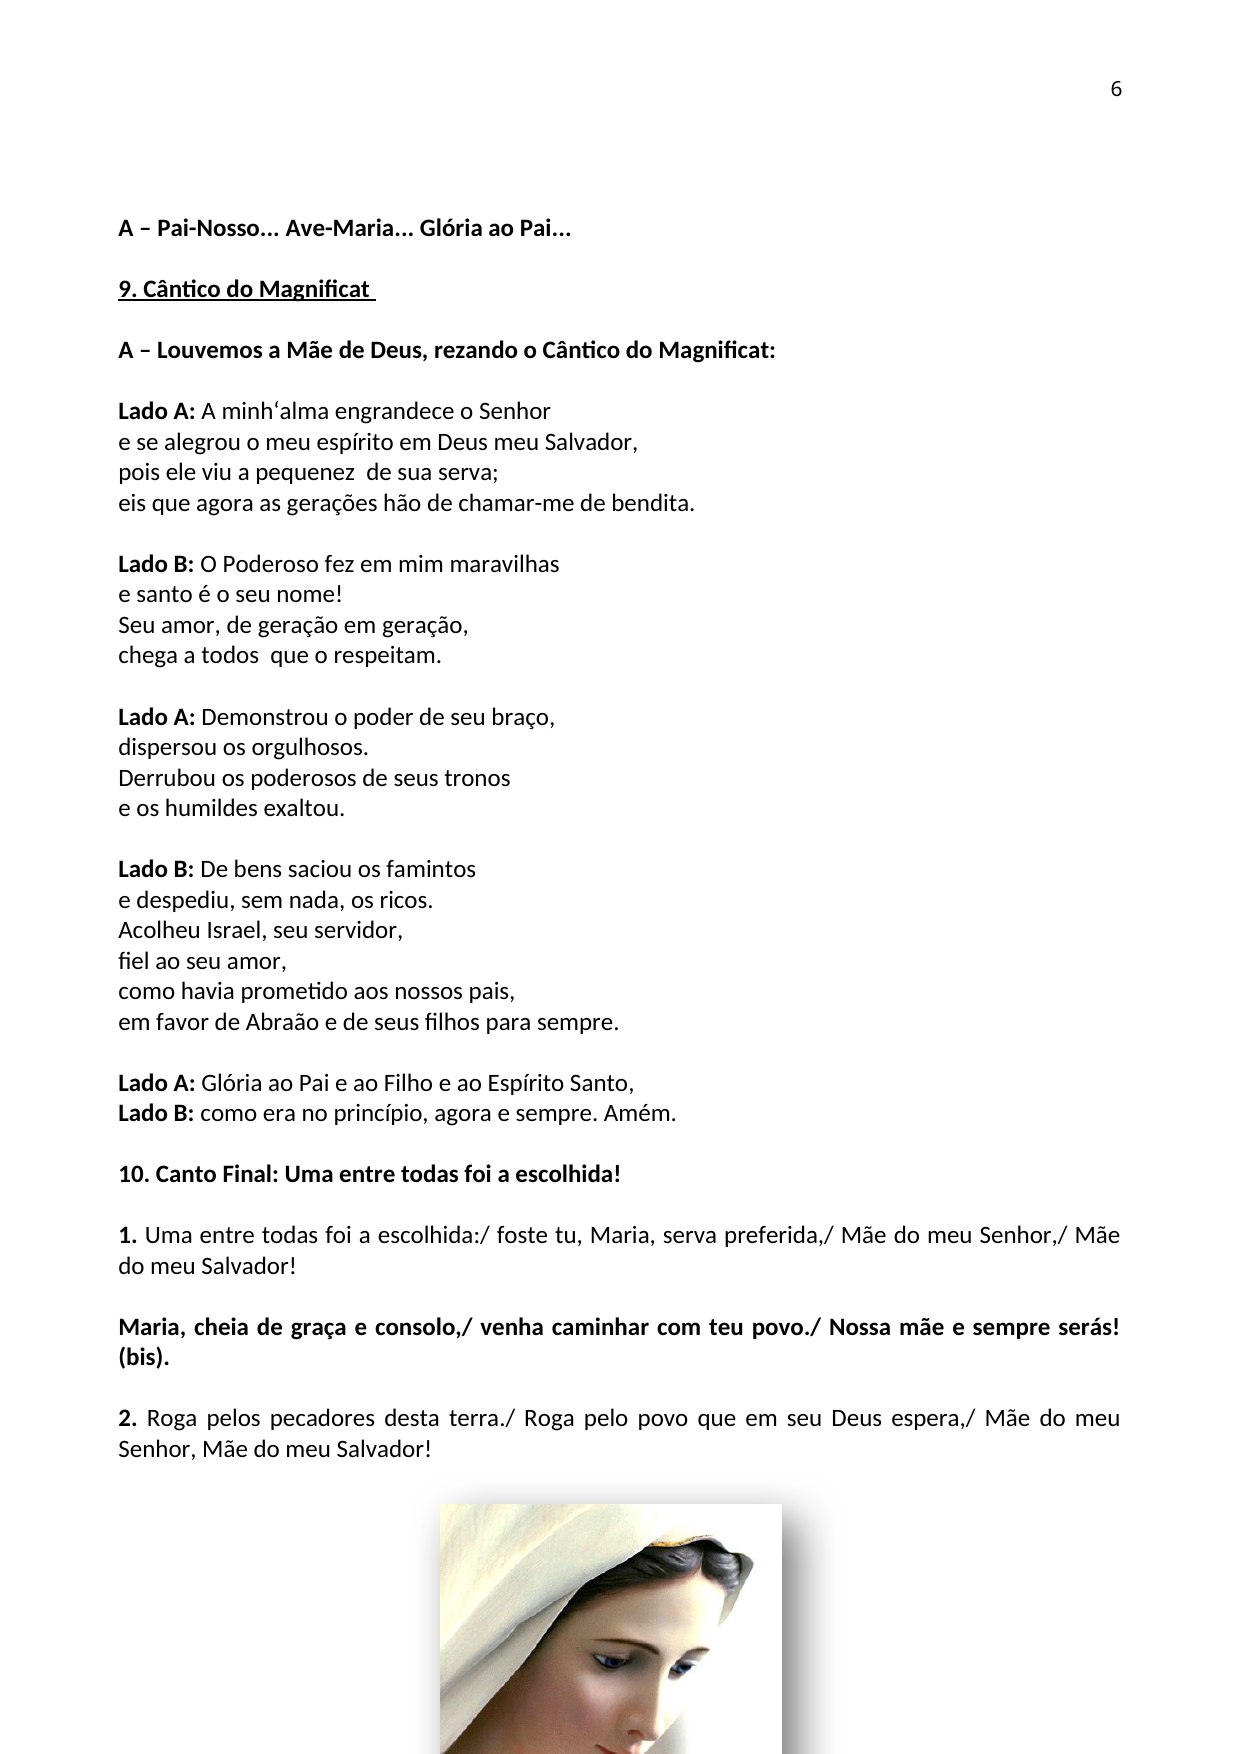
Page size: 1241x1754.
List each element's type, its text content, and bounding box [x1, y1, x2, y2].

text Lado A: A minh‘alma engrandece o Senhor [118, 395, 1122, 426]
text Maria, cheia de graça e consolo,/ venha caminhar com teu povo./ Nossa mãe e sempre serás! (bis). [118, 1281, 1122, 1372]
text Lado A: Demonstrou o poder de seu braço, [118, 701, 1122, 731]
text e santo é o seu nome! [118, 578, 1122, 609]
text A – Louvemos a , rezando o Cântico do Magnificat: [118, 334, 1122, 365]
text fiel ao seu amor, [118, 945, 1122, 975]
text Lado B: De bens saciou os famintos [118, 853, 1122, 884]
text 2. Roga pelos pecadores desta terra./ Roga pelo povo que em seu Deus espera,/ Mãe do meu Senhor, Mãe do meu Salvador! [118, 1372, 1122, 1464]
text pois ele viu a pequenez de sua serva; [118, 456, 1122, 487]
text chega a todos que o respeitam. [118, 639, 1122, 670]
text 1. Uma entre todas foi a escolhida:/ foste tu, Maria, serva preferida,/ Mãe do meu Senhor,/ Mãe do meu Salvador! [118, 1219, 1122, 1281]
text A – Pai-Nosso... Ave-Maria... Glória ao Pai... [118, 212, 1122, 243]
text e os humildes exaltou. [118, 792, 1122, 823]
text e de seus filhos para sempre. [118, 1006, 1122, 1036]
text Seu amor, de geração em geração, [118, 609, 1122, 639]
picture [440, 1504, 782, 1754]
text e se alegrou o meu espírito , [118, 426, 1122, 456]
text 9. Cântico do Magnificat [118, 273, 1122, 304]
text Lado A: Glória ao Pai e ao Filho e ao Espírito Santo, [118, 1067, 1122, 1097]
text 10. Canto Final: Uma entre todas foi a escolhida! [118, 1158, 1122, 1189]
text dispersou os orgulhosos. [118, 731, 1122, 762]
text e despediu, sem nada, os ricos. [118, 884, 1122, 914]
text Acolheu Israel, seu servidor, [118, 914, 1122, 945]
text Lado B: como era no princípio, agora e sempre. Amém. [118, 1097, 1122, 1128]
text como havia prometido aos nossos pais, [118, 975, 1122, 1006]
text Derrubou os poderosos de seus tronos [118, 762, 1122, 792]
text Lado B: O Poderoso fez em mim maravilhas [118, 548, 1122, 578]
text eis que agora as gerações hão de chamar-me de bendita. [118, 487, 1122, 517]
